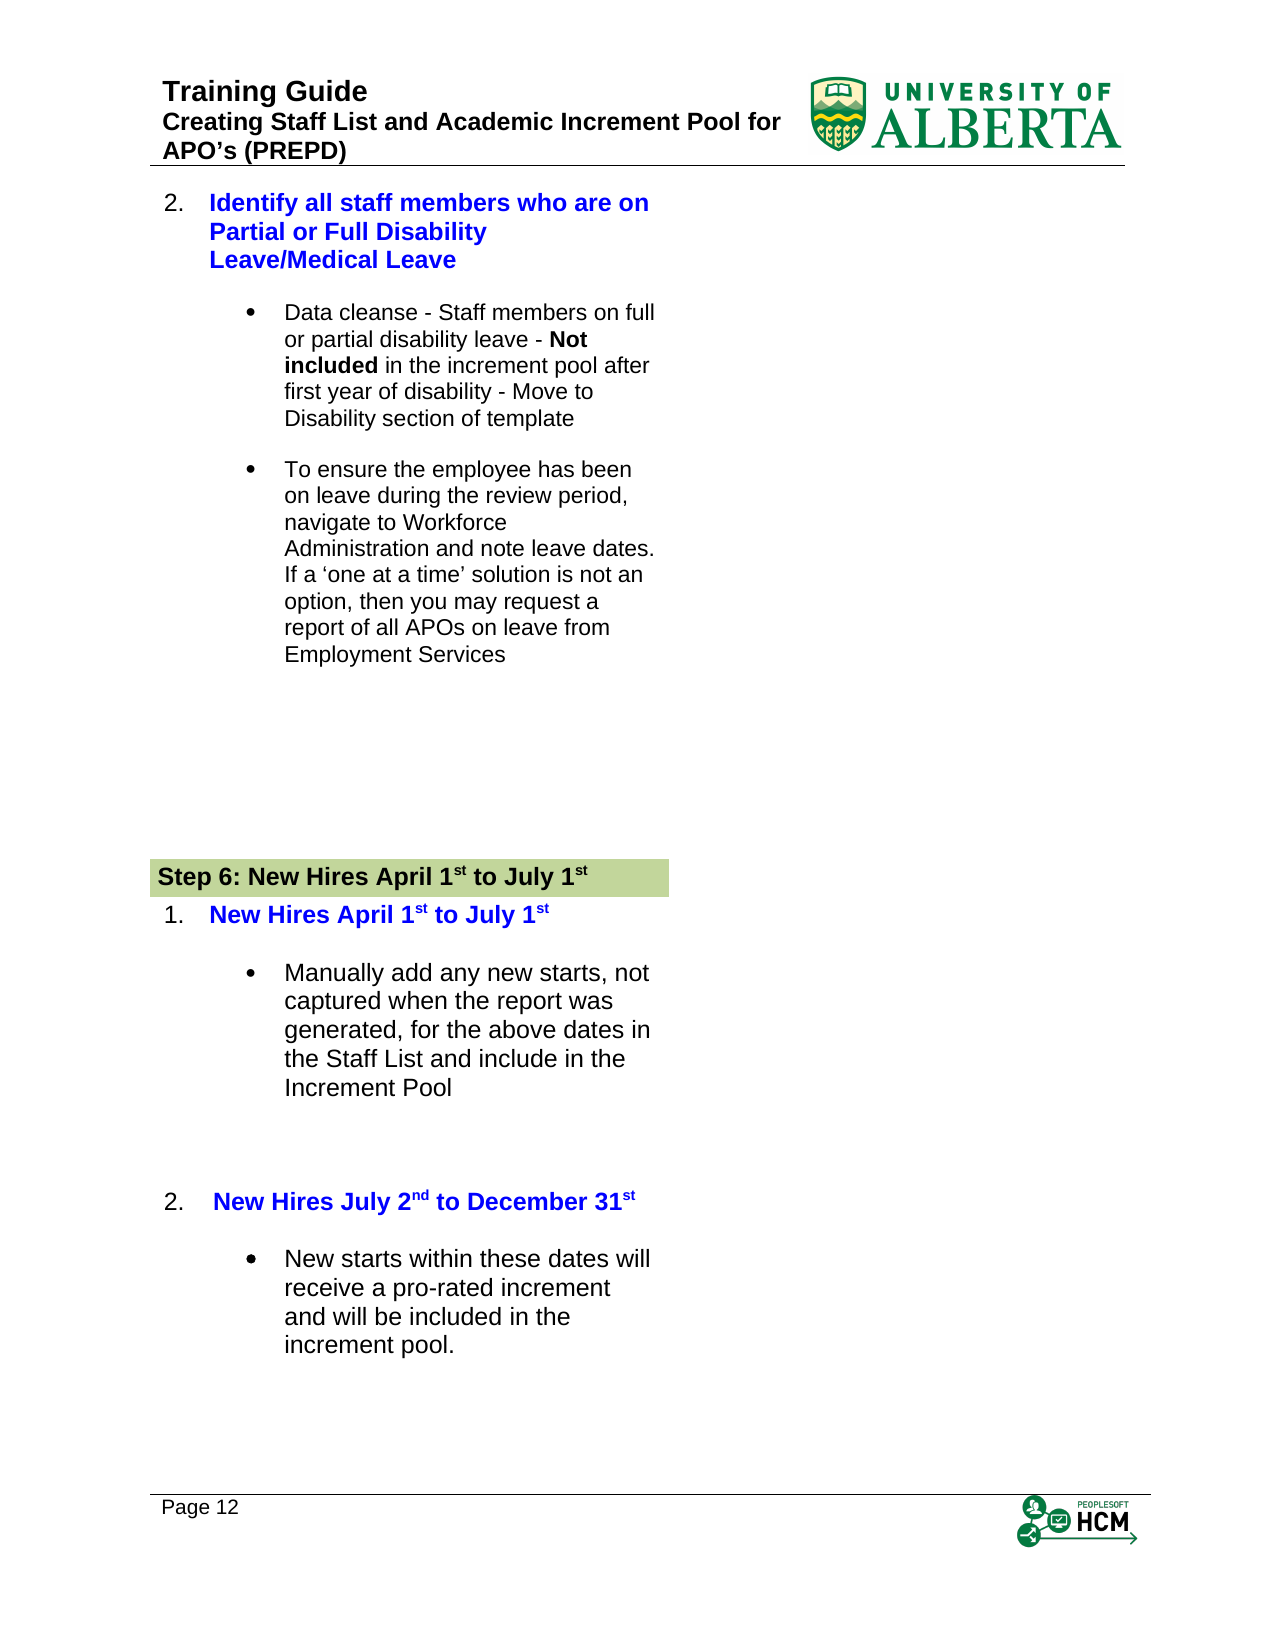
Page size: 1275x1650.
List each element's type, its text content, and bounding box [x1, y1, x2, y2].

table_cell Identify all staff members who are on Partial or Full Disability Leave/Medical Leave Data cleanse - Staff members on full or partial disability leave - Not included in the increment pool after first year of disability - Move to Disability section of template To ensure the employee has been on leave during the review period, navigate to Workforce Administration and note leave dates. If a ‘one at a time’ solution is not an option, then you may request a report of all APOs on leave from Employment Services [202, 185, 669, 859]
table_cell New Hires July 2nd to December 31st New starts within these dates will receive a pro-rated increment and will be included in the increment pool. [202, 1184, 669, 1444]
picture [807, 73, 1124, 155]
picture [1014, 1495, 1140, 1548]
table_cell [150, 185, 202, 859]
table_cell [150, 1184, 202, 1444]
table_cell Step 6: New Hires April 1st to July 1st [150, 859, 669, 897]
table_cell [150, 897, 202, 1184]
table_cell New Hires April 1st to July 1st Manually add any new starts, not captured when the report was generated, for the above dates in the Staff List and include in the Increment Pool [202, 897, 669, 1184]
